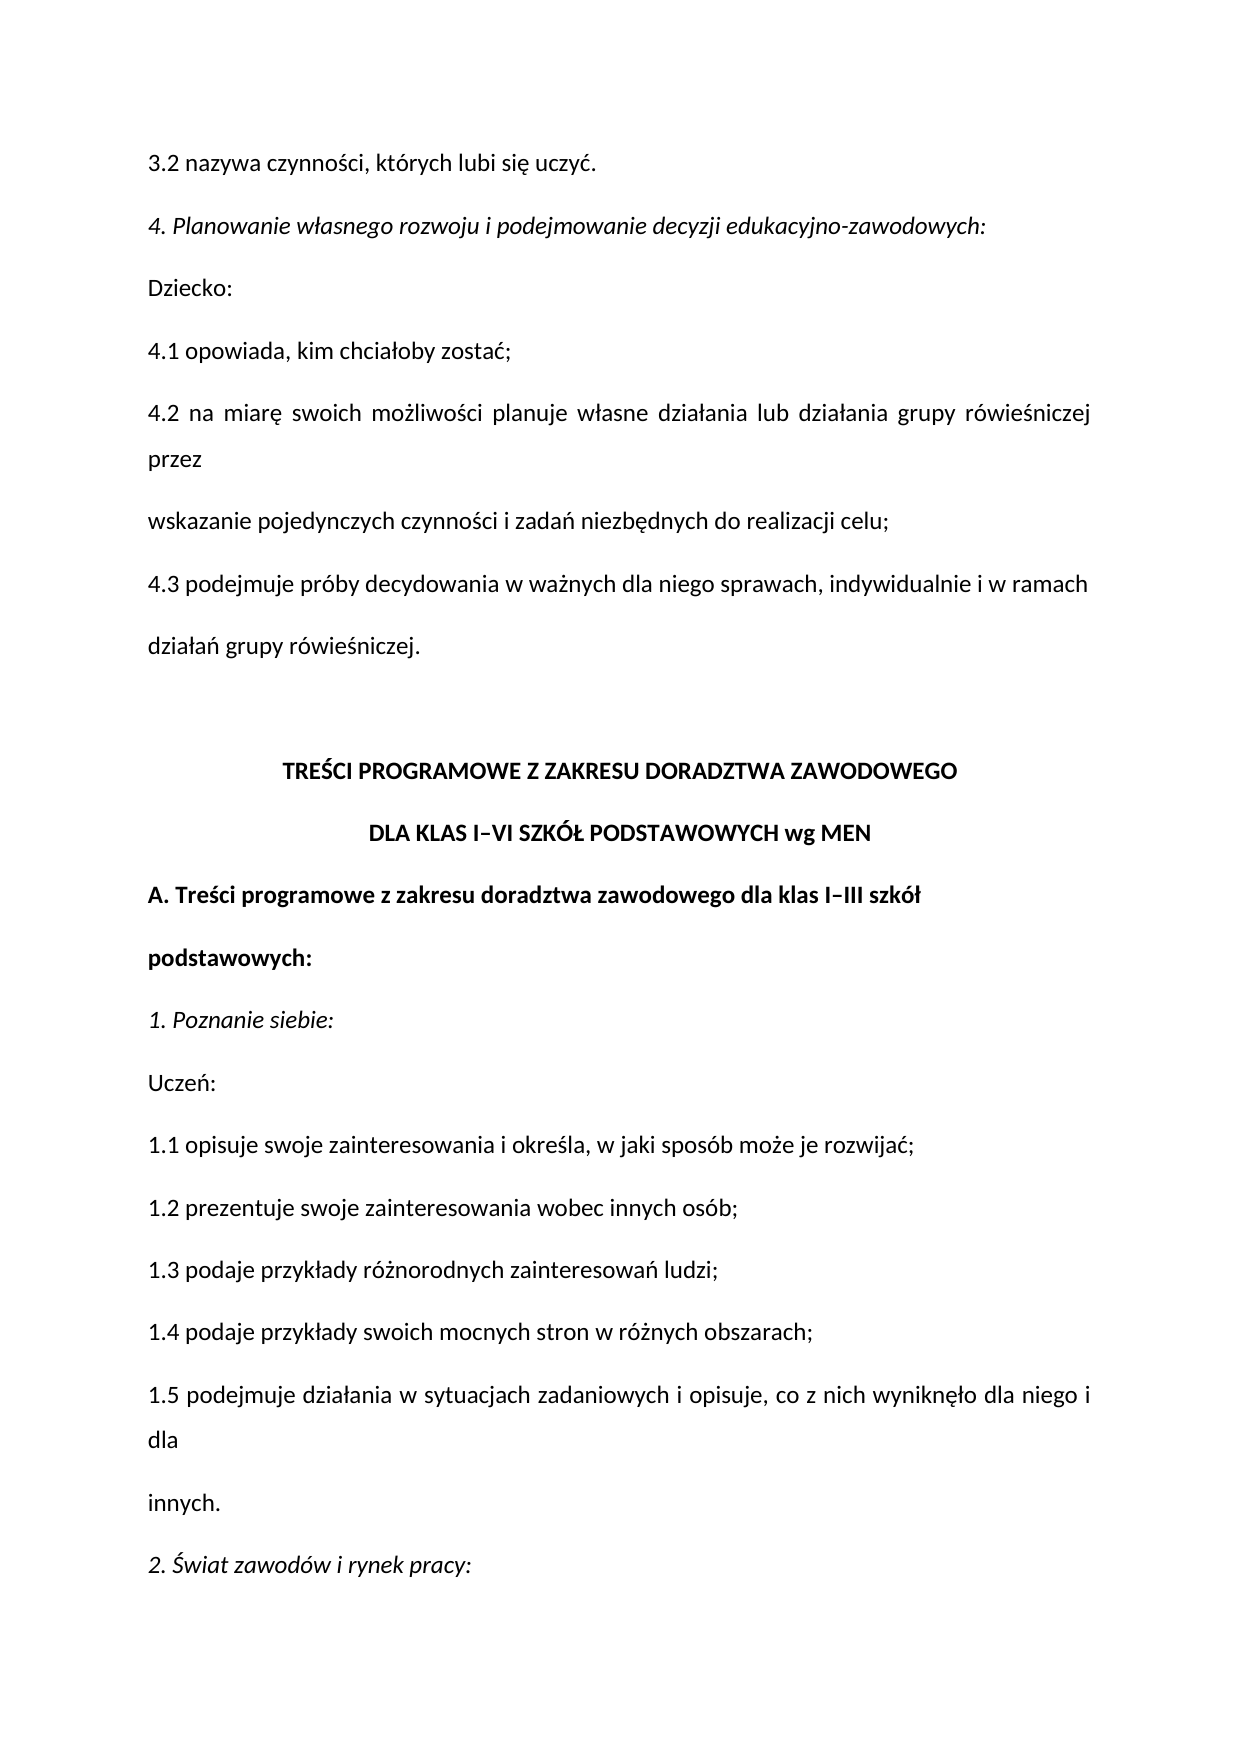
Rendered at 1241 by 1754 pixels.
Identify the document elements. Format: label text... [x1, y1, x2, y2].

text 4.1 opowiada, kim chciałoby zostać; [148, 335, 1093, 365]
text Dziecko: [148, 272, 1093, 303]
text podstawowych: [148, 942, 1093, 973]
text 1.5 podejmuje działania w sytuacjach zadaniowych i opisuje, co z nich wyniknęło dla niego i dla [148, 1379, 1093, 1455]
text 1.4 podaje przykłady swoich mocnych stron w różnych obszarach; [148, 1316, 1093, 1347]
text innych. [148, 1487, 1093, 1517]
text DLA KLAS I–VI SZKÓŁ PODSTAWOWYCH wg MEN [148, 817, 1093, 848]
text 3.2 nazywa czynności, których lubi się uczyć. [148, 148, 1093, 178]
text 4.2 na miarę swoich możliwości planuje własne działania lub działania grupy rówieśniczej przez [148, 397, 1093, 473]
text Uczeń: [148, 1067, 1093, 1097]
text 2. Świat zawodów i rynek pracy: [148, 1549, 1093, 1580]
text 1.2 prezentuje swoje zainteresowania wobec innych osób; [148, 1192, 1093, 1222]
text TREŚCI PROGRAMOWE Z ZAKRESU DORADZTWA ZAWODOWEGO [148, 755, 1093, 785]
text wskazanie pojedynczych czynności i zadań niezbędnych do realizacji celu; [148, 505, 1093, 536]
text 1. Poznanie siebie: [148, 1004, 1093, 1035]
text 1.1 opisuje swoje zainteresowania i określa, w jaki sposób może je rozwijać; [148, 1129, 1093, 1160]
text działań grupy rówieśniczej. [148, 630, 1093, 661]
text 4.3 podejmuje próby decydowania w ważnych dla niego sprawach, indywidualnie i w ramach [148, 568, 1093, 598]
text A. Treści programowe z zakresu doradztwa zawodowego dla klas I–III szkół [148, 880, 1093, 910]
text 4. Planowanie własnego rozwoju i podejmowanie decyzji edukacyjno-zawodowych: [148, 210, 1093, 241]
text 1.3 podaje przykłady różnorodnych zainteresowań ludzi; [148, 1254, 1093, 1284]
